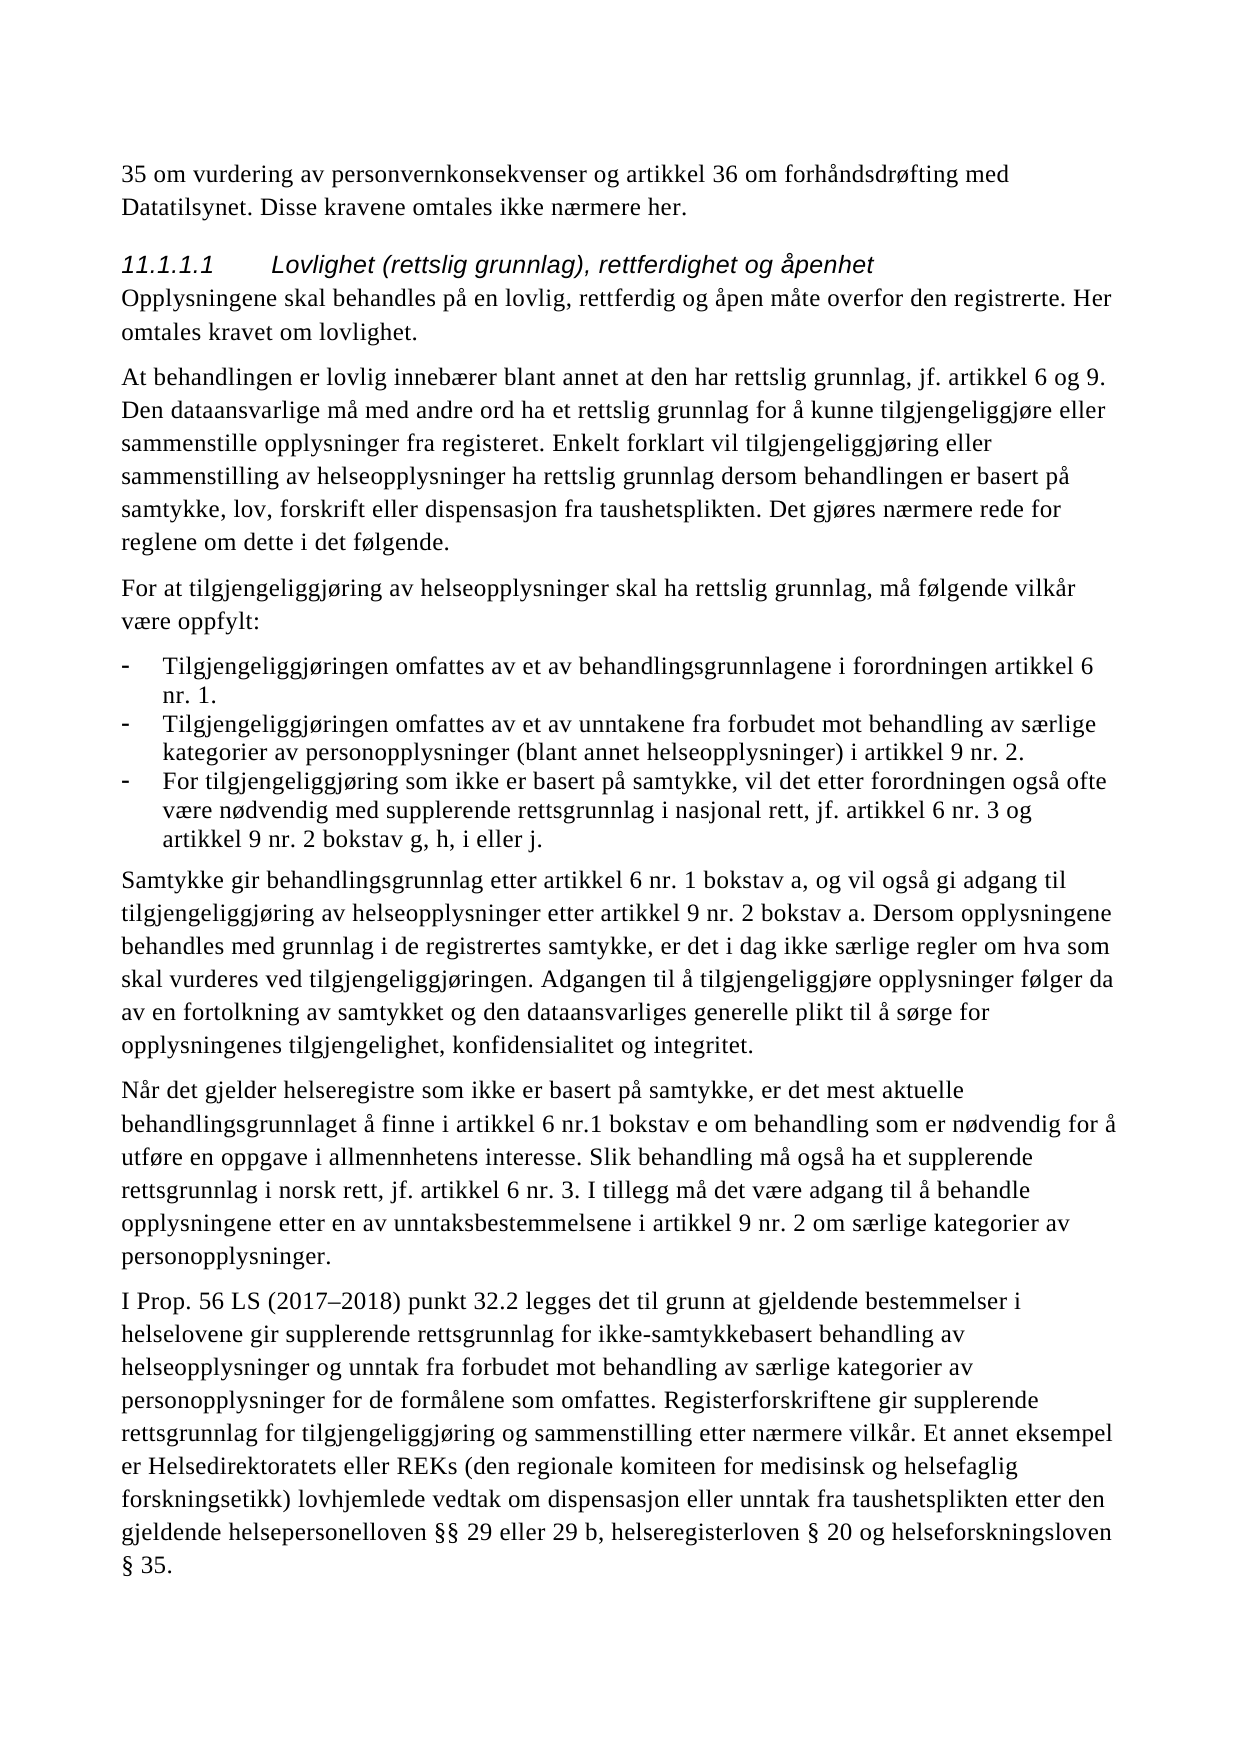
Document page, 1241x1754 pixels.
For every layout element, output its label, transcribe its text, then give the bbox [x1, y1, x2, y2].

list Tilgjengeliggjøringen omfattes av et av behandlingsgrunnlagene i forordningen artikkel 6 nr. 1. [121, 651, 1119, 709]
text I Prop. 56 LS (2017–2018) punkt 32.2 legges det til grunn at gjeldende bestemmelser i helselovene gir supplerende rettsgrunnlag for ikke-samtykkebasert behandling av helseopplysninger og unntak fra forbudet mot behandling av særlige kategorier av personopplysninger for de formålene som omfattes. Registerforskriftene gir supplerende rettsgrunnlag for tilgjengeliggjøring og sammenstilling etter nærmere vilkår. Et annet eksempel er Helsedirektoratets eller REKs (den regionale komiteen for medisinsk og helsefaglig forskningsetikk) lovhjemlede vedtak om dispensasjon eller unntak fra taushetsplikten etter den gjeldende helsepersonelloven §§ 29 eller 29 b, helseregisterloven § 20 og helseforskningsloven § 35. [121, 1286, 1119, 1579]
list Tilgjengeliggjøringen omfattes av et av unntakene fra forbudet mot behandling av særlige kategorier av personopplysninger (blant annet helseopplysninger) i artikkel 9 nr. 2. [121, 709, 1119, 766]
text Samtykke gir behandlingsgrunnlag etter artikkel 6 nr. 1 bokstav a, og vil også gi adgang til tilgjengeliggjøring av helseopplysninger etter artikkel 9 nr. 2 bokstav a. Dersom opplysningene behandles med grunnlag i de registrertes samtykke, er det i dag ikke særlige regler om hva som skal vurderes ved tilgjengeliggjøringen. Adgangen til å tilgjengeliggjøre opplysninger følger da av en fortolkning av samtykket og den dataansvarliges generelle plikt til å sørge for opplysningenes tilgjengelighet, konfidensialitet og integritet. [121, 865, 1119, 1059]
text Når det gjelder helseregistre som ikke er basert på samtykke, er det mest aktuelle behandlingsgrunnlaget å finne i artikkel 6 nr.1 bokstav e om behandling som er nødvendig for å utføre en oppgave i allmennhetens interesse. Slik behandling må også ha et supplerende rettsgrunnlag i norsk rett, jf. artikkel 6 nr. 3. I tillegg må det være adgang til å behandle opplysningene etter en av unntaksbestemmelsene i artikkel 9 nr. 2 om særlige kategorier av personopplysninger. [121, 1076, 1119, 1269]
text For at tilgjengeliggjøring av helseopplysninger skal ha rettslig grunnlag, må følgende vilkår være oppfylt: [121, 573, 1119, 634]
list For tilgjengeliggjøring som ikke er basert på samtykke, vil det etter forordningen også ofte være nødvendig med supplerende rettsgrunnlag i nasjonal rett, jf. artikkel 6 nr. 3 og artikkel 9 nr. 2 bokstav g, h, i eller j. [121, 766, 1119, 852]
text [121, 159, 1119, 221]
subtitle Lovlighet (rettslig grunnlag), rettferdighet og åpenhet [121, 251, 1119, 279]
text At behandlingen er lovlig innebærer blant annet at den har rettslig grunnlag, jf. artikkel 6 og 9. Den dataansvarlige må med andre ord ha et rettslig grunnlag for å kunne tilgjengeliggjøre eller sammenstille opplysninger fra registeret. Enkelt forklart vil tilgjengeliggjøring eller sammenstilling av helseopplysninger ha rettslig grunnlag dersom behandlingen er basert på samtykke, lov, forskrift eller dispensasjon fra taushetsplikten. Det gjøres nærmere rede for reglene om dette i det følgende. [121, 362, 1119, 556]
text Opplysningene skal behandles på en lovlig, rettferdig og åpen måte overfor den registrerte. Her omtales kravet om lovlighet. [121, 283, 1119, 345]
